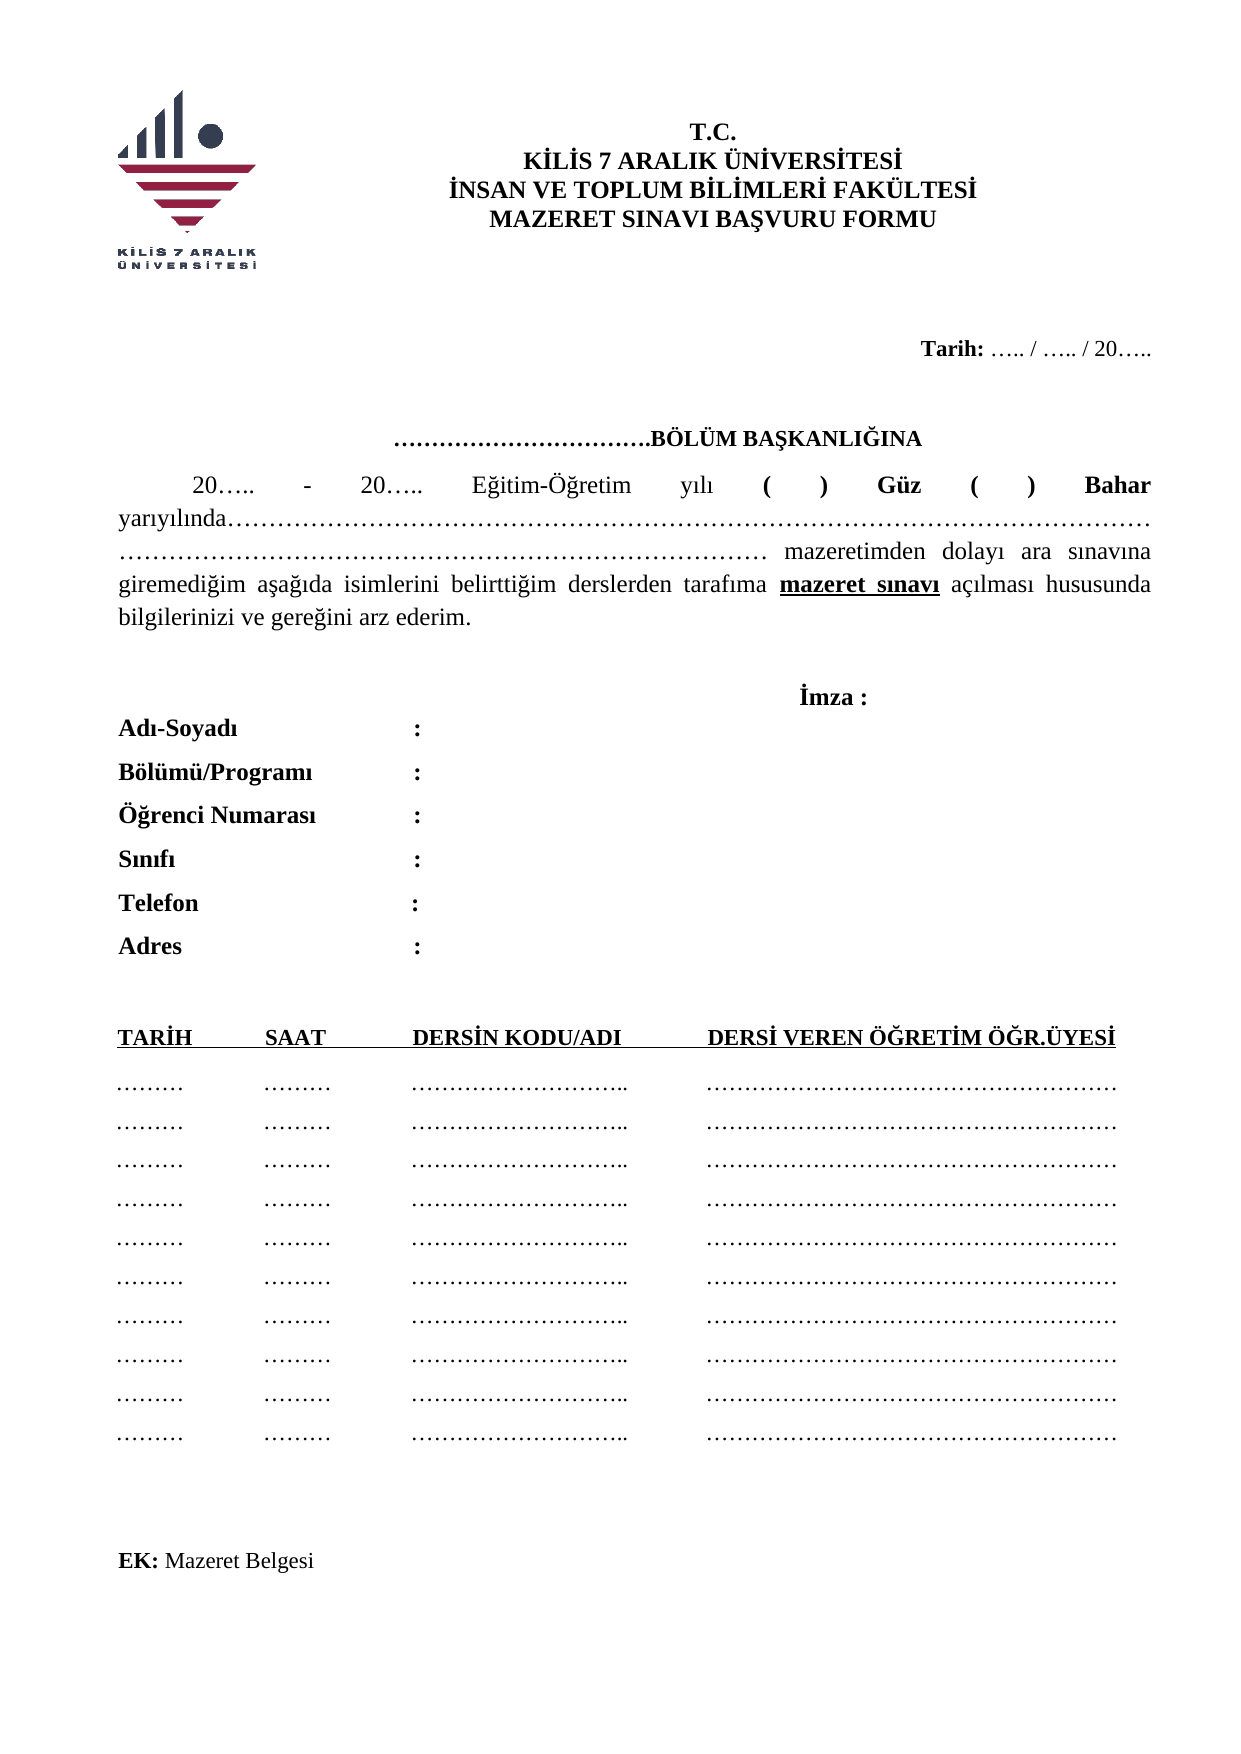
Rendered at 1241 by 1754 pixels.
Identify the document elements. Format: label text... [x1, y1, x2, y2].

text ……… ……… ……………………….. ……………………………………………… [32, 1224, 1201, 1251]
text Adı-Soyadı : [118, 713, 1152, 742]
text İNSAN VE TOPLUM BİLİMLERİ FAKÜLTESİ [256, 175, 1152, 204]
picture [118, 90, 256, 269]
text …………………………….BÖLÜM BAŞKANLIĞINA [118, 425, 1152, 452]
text ……… ……… ……………………….. ……………………………………………… [32, 1341, 1201, 1367]
text ……… ……… ……………………….. ……………………………………………… [32, 1418, 1201, 1445]
text İmza : [708, 652, 1152, 711]
text ……… ……… ……………………….. ……………………………………………… [32, 1263, 1201, 1289]
text Bölümü/Programı : [118, 757, 1152, 786]
text ……… ……… ……………………….. ……………………………………………… [32, 1302, 1201, 1328]
text ……… ……… ……………………….. ……………………………………………… [32, 1147, 1201, 1173]
text 20….. - 20….. Eğitim-Öğretim yılı ( ) Güz ( ) Bahar yarıyılında……………………………………………………………………………………………………………………………………………………………………… mazeretimden dolayı ara sınavına giremediğim aşağıda isimlerini belirttiğim derslerden tarafıma mazeret sınavı açılması hususunda bilgilerinizi ve gereğini arz ederim. [118, 470, 1152, 631]
text TARİH SAAT DERSİN KODU/ADI DERSİ VEREN ÖĞRETİM ÖĞR.ÜYESİ [32, 1024, 1201, 1050]
text Adres : [118, 931, 1152, 960]
text ……… ……… ……………………….. ……………………………………………… [32, 1069, 1201, 1095]
text Sınıfı : [118, 844, 1152, 873]
text ……… ……… ……………………….. ……………………………………………… [32, 1108, 1201, 1134]
text ……… ……… ……………………….. ……………………………………………… [32, 1185, 1201, 1212]
text ……… ……… ……………………….. ……………………………………………… [32, 1380, 1201, 1406]
text Telefon : [118, 888, 1152, 916]
text T.C. [256, 117, 1152, 146]
text Tarih: ….. / ….. / 20….. [118, 335, 1152, 361]
text KİLİS 7 ARALIK ÜNİVERSİTESİ [256, 146, 1152, 175]
text MAZERET SINAVI BAŞVURU FORMU [256, 204, 1152, 232]
text EK: Mazeret Belgesi [118, 1547, 1152, 1573]
text Öğrenci Numarası : [118, 801, 1152, 829]
